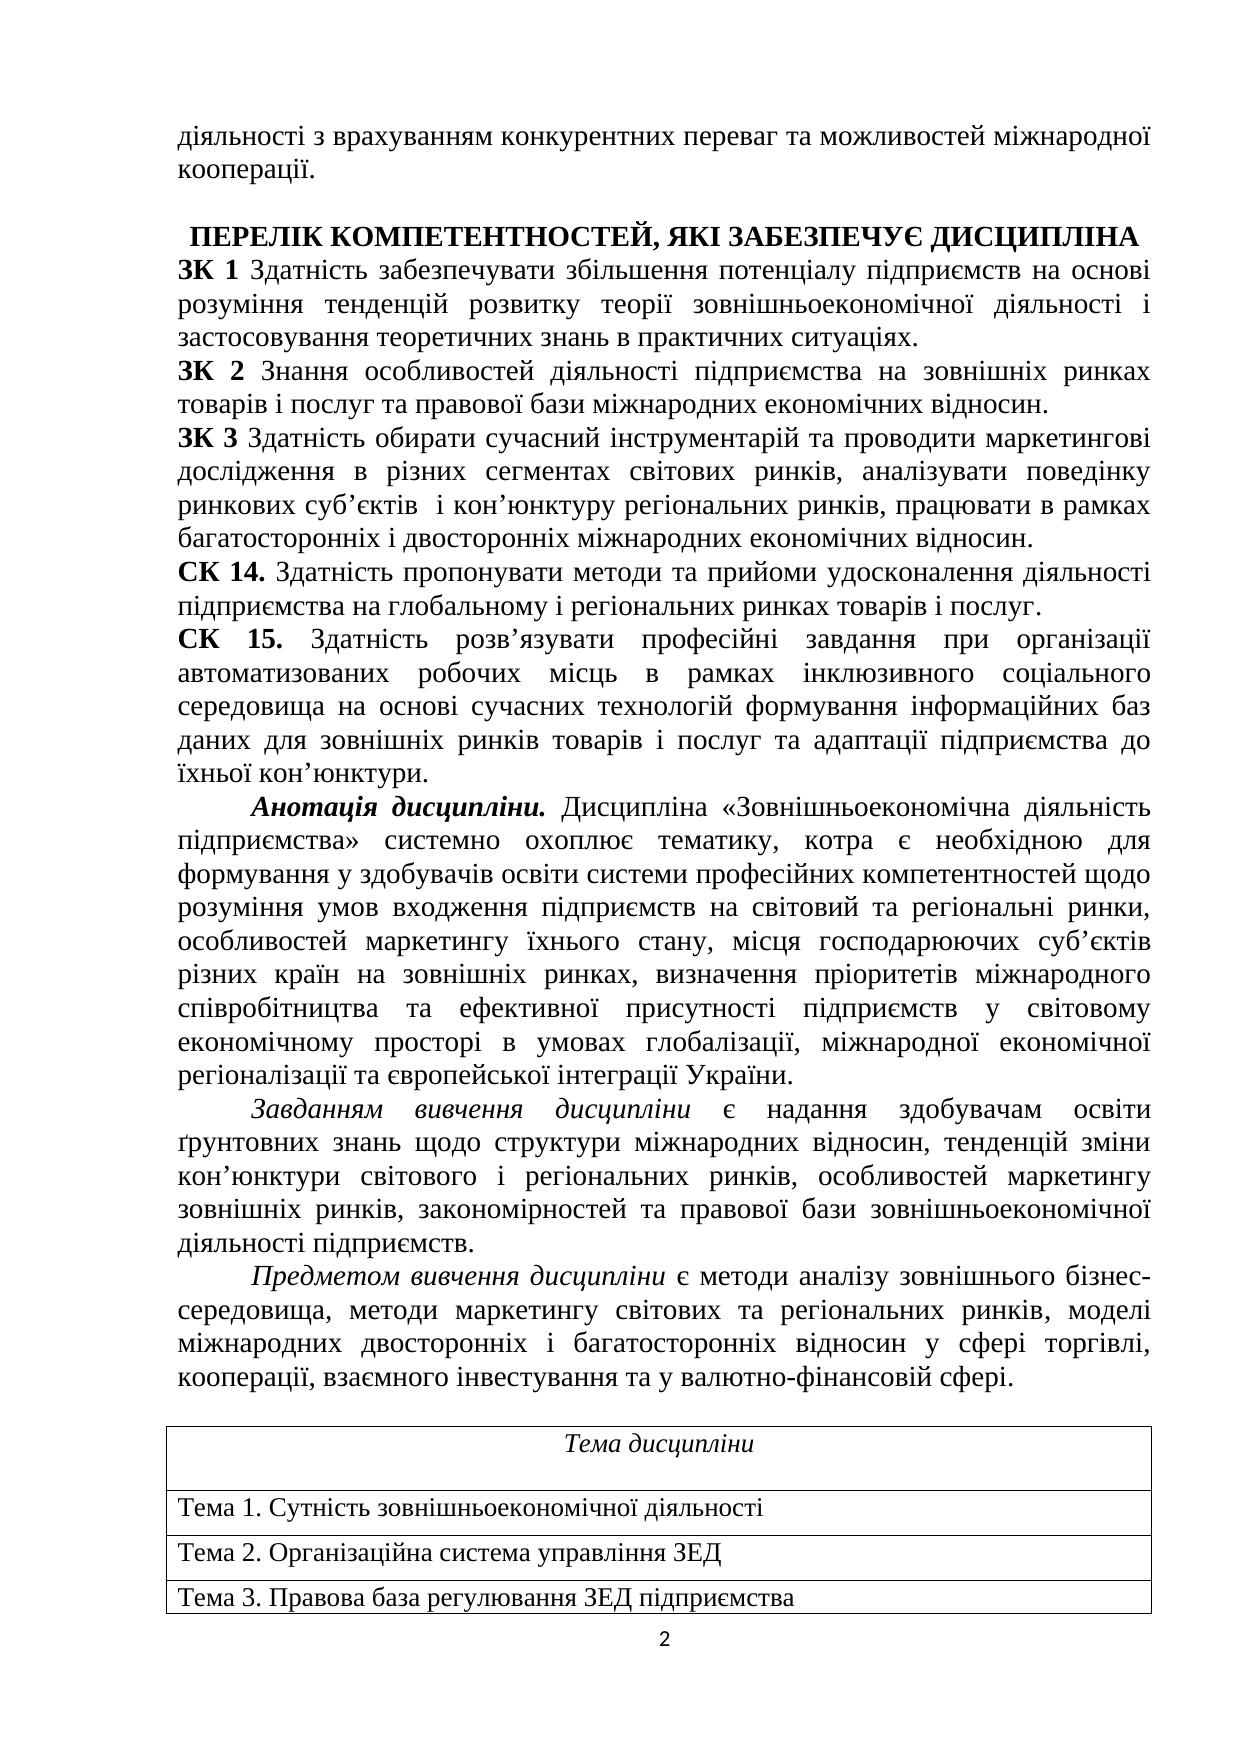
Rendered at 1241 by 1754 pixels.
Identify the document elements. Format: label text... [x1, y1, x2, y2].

text ЗК 1 Здатність забезпечувати збільшення потенціалу підприємств на основі розуміння тенденцій розвитку теорії зовнішньоекономічної діяльності і застосовування теоретичних знань в практичних ситуаціях. [177, 252, 1152, 353]
text CК 15. Здатність розв’язувати професійні завдання при організації автоматизованих робочих місць в рамках інклюзивного соціального середовища на основі сучасних технологій формування інформаційних баз даних для зовнішніх ринків товарів і послуг та адаптації підприємства до їхньої кон’юнктури. [177, 621, 1152, 789]
text ЗК 3 Здатність обирати сучасний інструментарій та проводити маркетингові дослідження в різних сегментах світових ринків, аналізувати поведінку ринкових суб’єктів і кон’юнктуру регіональних ринків, працювати в рамках багатосторонніх і двосторонніх міжнародних економічних відносин. [177, 420, 1152, 554]
text ПЕРЕЛІК КОМПЕТЕНТНОСТЕЙ, ЯКІ ЗАБЕЗПЕЧУЄ ДИСЦИПЛІНА [177, 219, 1152, 252]
text Предметом вивчення дисципліни є методи аналізу зовнішнього бізнес-середовища, методи маркетингу світових та регіональних ринків, моделі міжнародних двосторонніх і багатосторонніх відносин у сфері торгівлі, кооперації, взаємного інвестування та у валютно-фінансовій сфері. [177, 1258, 1152, 1393]
text ЗК 2 Знання особливостей діяльності підприємства на зовнішніх ринках товарів і послуг та правової бази міжнародних економічних відносин. [177, 353, 1152, 420]
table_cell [167, 1581, 1151, 1612]
table_cell Тема 1. Сутність зовнішньоекономічної діяльності [167, 1491, 1151, 1535]
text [177, 118, 1152, 185]
text СК 14. Здатність пропонувати методи та прийоми удосконалення діяльності підприємства на глобальному і регіональних ринках товарів і послуг. [177, 554, 1152, 621]
table_header Тема дисципліни [167, 1427, 1151, 1489]
text Анотація дисципліни. Дисципліна «Зовнішньоекономічна діяльність підприємства» системно охоплює тематику, котра є необхідною для формування у здобувачів освіти системи професійних компетентностей щодо розуміння умов входження підприємств на світовий та регіональні ринки, особливостей маркетингу їхнього стану, місця господарюючих суб’єктів різних країн на зовнішніх ринках, визначення пріоритетів міжнародного співробітництва та ефективної присутності підприємств у світовому економічному просторі в умовах глобалізації, міжнародної економічної регіоналізації та європейської інтеграції України. [177, 789, 1152, 1091]
text Завданням вивчення дисципліни є надання здобувачам освіти ґрунтовних знань щодо структури міжнародних відносин, тенденцій зміни кон’юнктури світового і регіональних ринків, особливостей маркетингу зовнішніх ринків, закономірностей та правової бази зовнішньоекономічної діяльності підприємств. [177, 1091, 1152, 1258]
table_cell Тема 2. Організаційна система управління ЗЕД [167, 1536, 1151, 1580]
